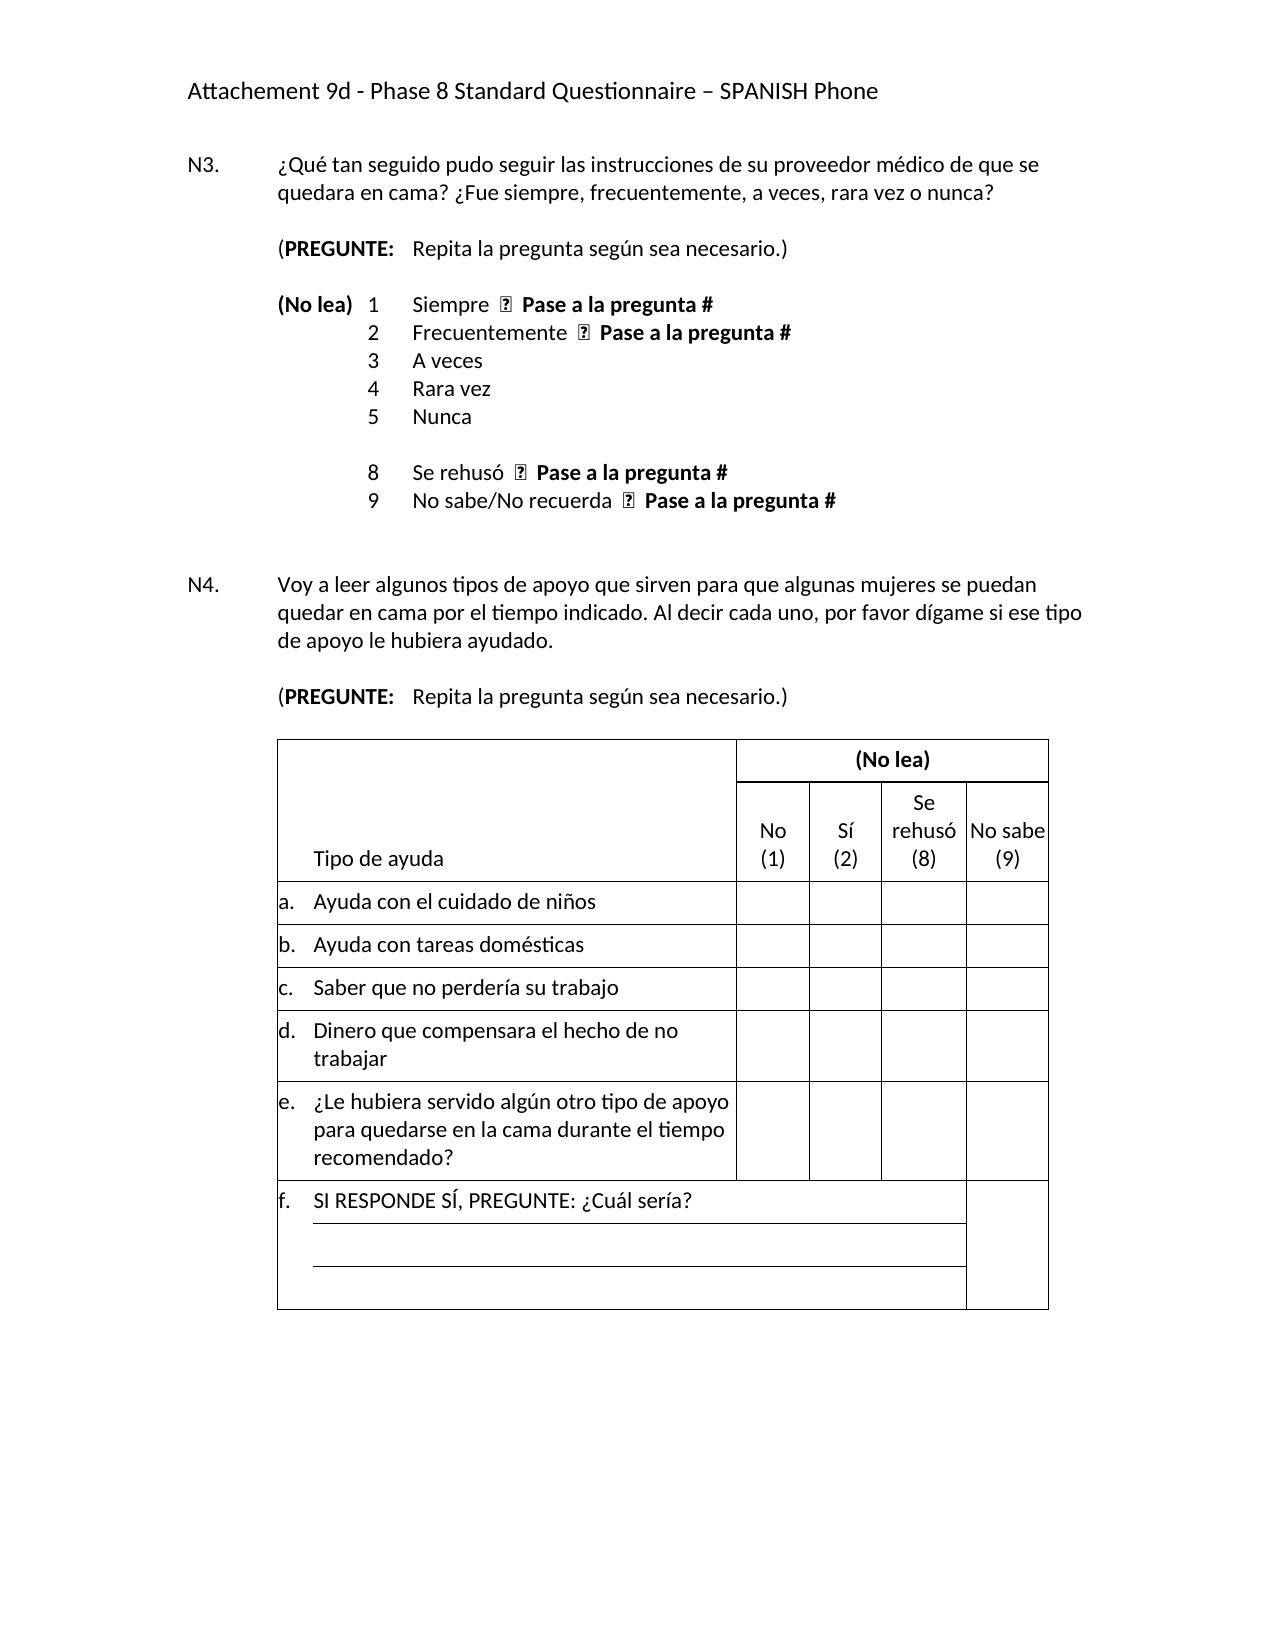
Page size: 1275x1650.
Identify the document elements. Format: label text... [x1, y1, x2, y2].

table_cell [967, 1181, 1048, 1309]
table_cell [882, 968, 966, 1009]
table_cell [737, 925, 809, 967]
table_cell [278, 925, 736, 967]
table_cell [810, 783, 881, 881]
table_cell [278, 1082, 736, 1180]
text (No lea) 1 Siempre  Pase a la pregunta # [277, 290, 1087, 318]
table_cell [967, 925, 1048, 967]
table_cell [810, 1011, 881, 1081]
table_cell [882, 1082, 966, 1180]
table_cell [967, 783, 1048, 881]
text N3. ¿Qué tan seguido pudo seguir las instrucciones de su proveedor médico de que se quedara en cama? ¿Fue siempre, frecuentemente, a veces, rara vez o nunca? [187, 150, 1087, 206]
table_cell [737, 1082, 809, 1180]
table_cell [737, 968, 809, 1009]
text 9 No sabe/No recuerda  Pase a la pregunta # [367, 486, 1087, 514]
text 5 Nunca [367, 402, 1087, 430]
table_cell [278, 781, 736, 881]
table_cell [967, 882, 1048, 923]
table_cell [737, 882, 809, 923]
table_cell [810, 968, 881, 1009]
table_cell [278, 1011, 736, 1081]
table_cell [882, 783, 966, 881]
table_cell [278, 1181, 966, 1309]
text (PREGUNTE: Repita la pregunta según sea necesario.) [277, 682, 1087, 710]
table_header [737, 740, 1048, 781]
text 2 Frecuentemente  Pase a la pregunta # [367, 318, 1087, 346]
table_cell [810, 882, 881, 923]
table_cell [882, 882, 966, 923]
text (PREGUNTE: Repita la pregunta según sea necesario.) [277, 234, 1087, 262]
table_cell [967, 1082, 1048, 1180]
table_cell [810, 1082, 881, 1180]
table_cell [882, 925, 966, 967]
text 8 Se rehusó  Pase a la pregunta # [367, 458, 1087, 486]
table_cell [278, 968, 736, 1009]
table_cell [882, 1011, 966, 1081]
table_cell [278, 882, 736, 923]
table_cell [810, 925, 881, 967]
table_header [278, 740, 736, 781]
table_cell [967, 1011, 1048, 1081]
text 3 A veces [367, 346, 1087, 374]
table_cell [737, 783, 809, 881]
text 4 Rara vez [367, 374, 1087, 402]
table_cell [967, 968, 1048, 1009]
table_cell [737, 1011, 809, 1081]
text N4. Voy a leer algunos tipos de apoyo que sirven para que algunas mujeres se puedan quedar en cama por el tiempo indicado. Al decir cada uno, por favor dígame si ese tipo de apoyo le hubiera ayudado. [187, 570, 1087, 654]
